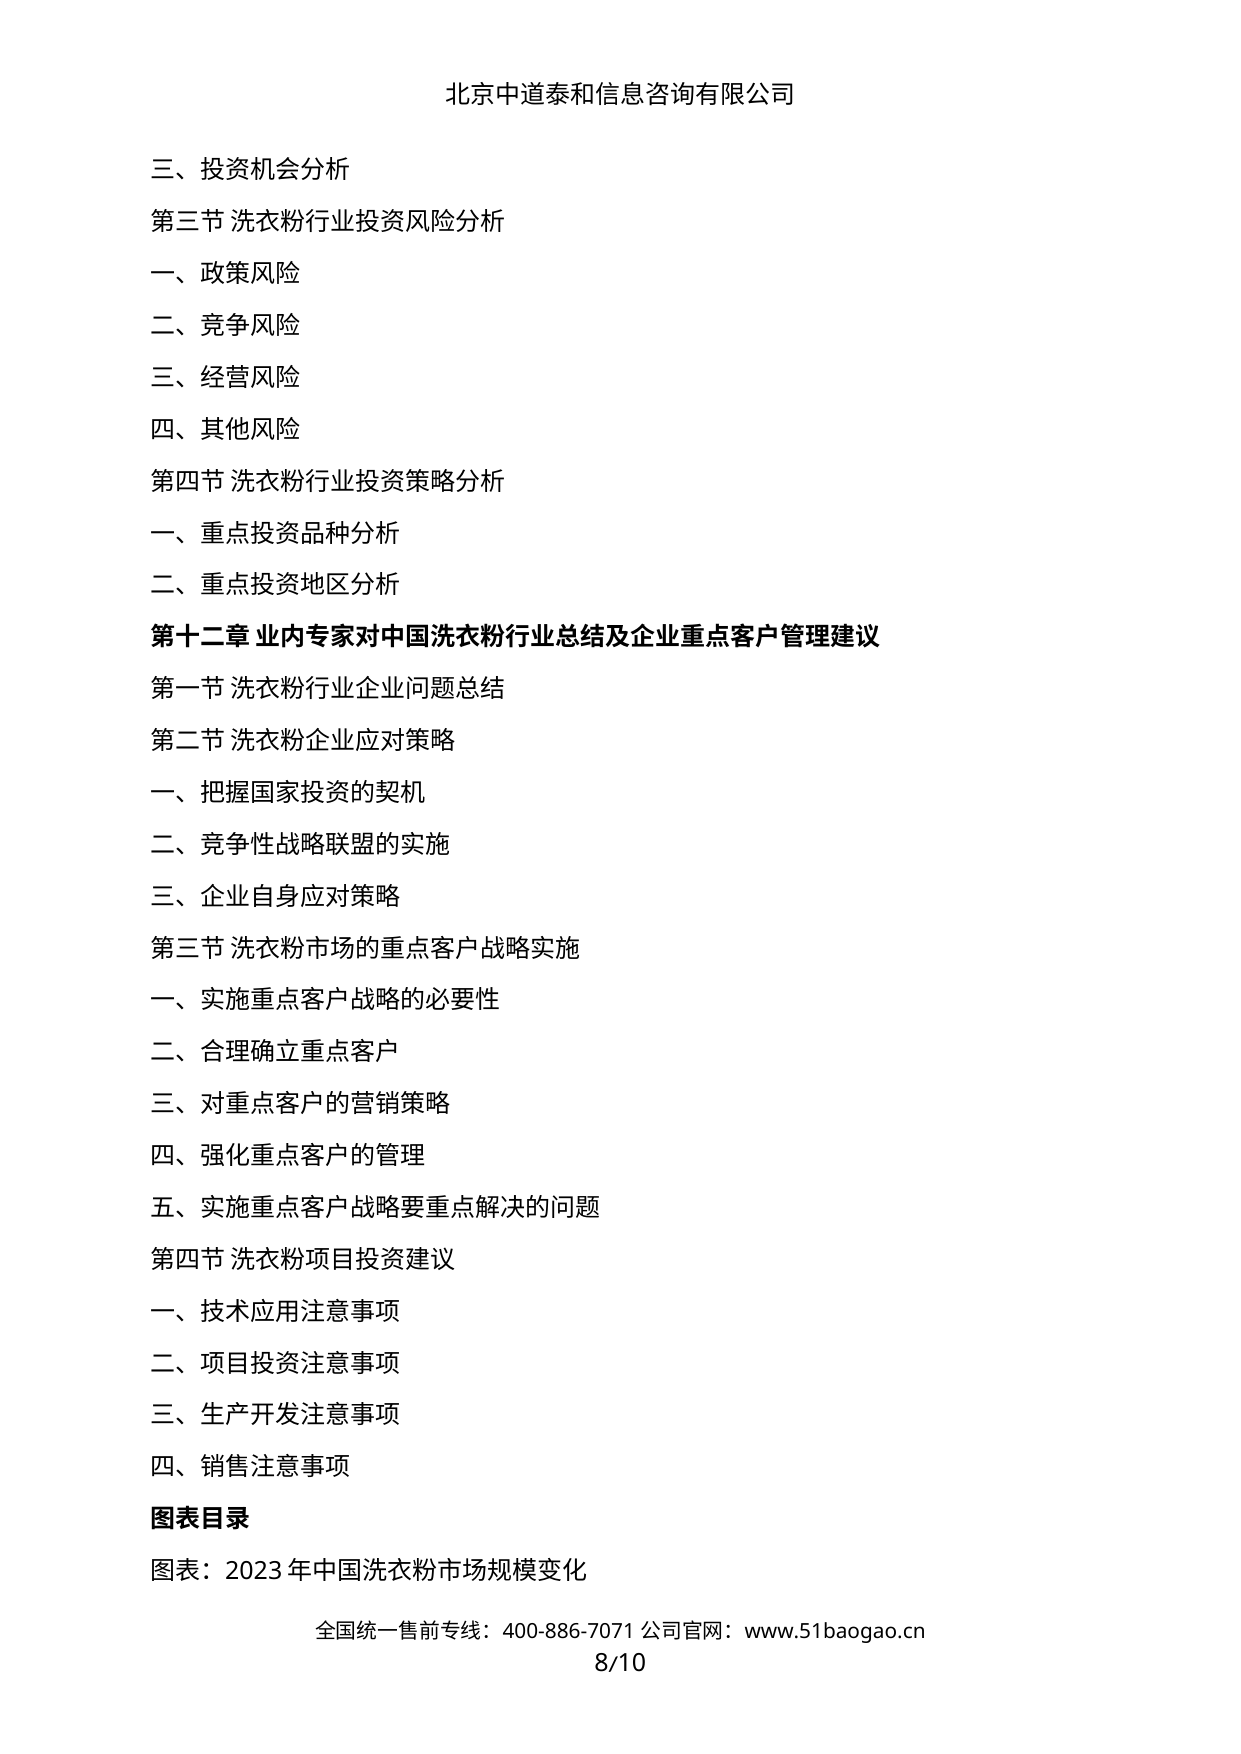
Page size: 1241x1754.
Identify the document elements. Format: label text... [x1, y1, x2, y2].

text 二、项目投资注意事项 [150, 1343, 1090, 1379]
text 一、重点投资品种分析 [150, 513, 1090, 549]
text 二、竞争风险 [150, 306, 1090, 342]
text 三、经营风险 [150, 357, 1090, 394]
text 第四节 洗衣粉项目投资建议 [150, 1239, 1090, 1276]
text 一、政策风险 [150, 254, 1090, 290]
text 第一节 洗衣粉行业企业问题总结 [150, 669, 1090, 705]
text 第三节 洗衣粉行业投资风险分析 [150, 202, 1090, 238]
text 第四节 洗衣粉行业投资策略分析 [150, 461, 1090, 497]
text 三、企业自身应对策略 [150, 876, 1090, 912]
text 图表：2023年中国洗衣粉市场规模变化 [150, 1551, 1090, 1587]
text 四、销售注意事项 [150, 1447, 1090, 1483]
text 图表目录 [150, 1499, 1090, 1535]
text 四、强化重点客户的管理 [150, 1136, 1090, 1172]
text 二、合理确立重点客户 [150, 1032, 1090, 1068]
text 二、竞争性战略联盟的实施 [150, 824, 1090, 861]
text 一、把握国家投资的契机 [150, 772, 1090, 809]
text 一、技术应用注意事项 [150, 1291, 1090, 1327]
text 二、重点投资地区分析 [150, 565, 1090, 601]
text 五、实施重点客户战略要重点解决的问题 [150, 1187, 1090, 1224]
text 第三节 洗衣粉市场的重点客户战略实施 [150, 928, 1090, 964]
text 三、投资机会分析 [150, 150, 1090, 186]
text 四、其他风险 [150, 409, 1090, 446]
text 三、对重点客户的营销策略 [150, 1084, 1090, 1120]
text 第二节 洗衣粉企业应对策略 [150, 721, 1090, 757]
text 第十二章 业内专家对中国洗衣粉行业总结及企业重点客户管理建议 [150, 617, 1090, 653]
text 三、生产开发注意事项 [150, 1395, 1090, 1431]
text 一、实施重点客户战略的必要性 [150, 980, 1090, 1016]
